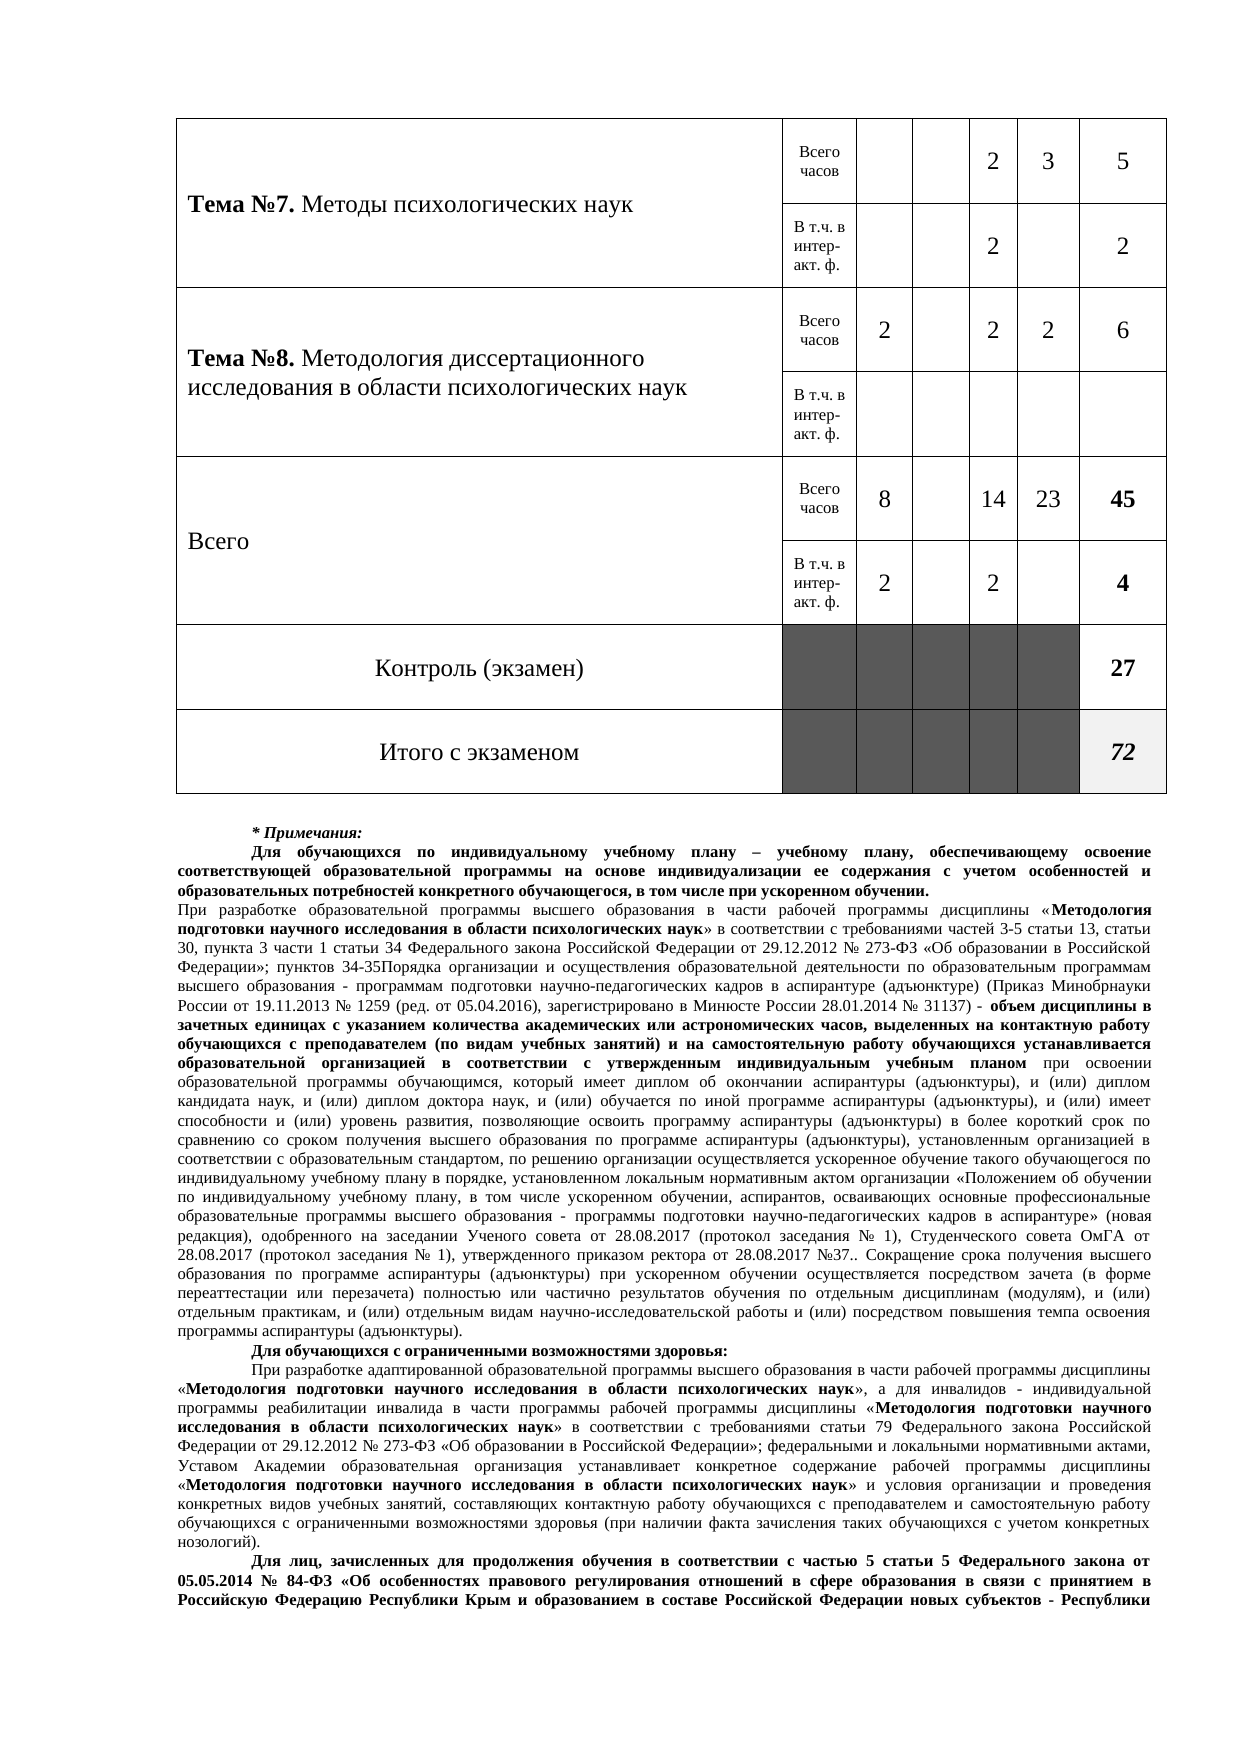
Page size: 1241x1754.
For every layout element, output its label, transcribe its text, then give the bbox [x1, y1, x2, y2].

table_cell 3 [1018, 119, 1079, 202]
table_cell [1018, 710, 1079, 793]
table_cell 2 [970, 204, 1017, 287]
table_cell [857, 204, 912, 287]
table_cell [913, 457, 969, 540]
table_cell [913, 625, 969, 709]
table_cell 2 [970, 541, 1017, 624]
table_cell 45 [1080, 457, 1166, 540]
table_cell [857, 372, 912, 456]
table_cell [913, 372, 969, 456]
table_cell [1080, 372, 1166, 456]
table_cell 8 [857, 457, 912, 540]
table_cell Тема №7. Методы психологических наук [177, 119, 782, 287]
table_cell [970, 710, 1017, 793]
table_cell Всего часов [783, 457, 856, 540]
table_cell 6 [1080, 288, 1166, 371]
table_cell Всего часов [783, 288, 856, 371]
table_cell [783, 625, 856, 709]
text * Примечания: [177, 823, 1152, 842]
table_cell 2 [857, 288, 912, 371]
table_cell [913, 119, 969, 202]
table_cell 14 [970, 457, 1017, 540]
table_cell В т.ч. в интер-акт. ф. [783, 204, 856, 287]
table_cell [913, 541, 969, 624]
table_cell 2 [970, 119, 1017, 202]
table_cell [970, 625, 1017, 709]
table_cell 2 [857, 541, 912, 624]
table_cell [783, 710, 856, 793]
table_cell 23 [1018, 457, 1079, 540]
text Для обучающихся по индивидуальному учебному плану – учебному плану, обеспечивающему освоение соответствующей образовательной программы на основе индивидуализации ее содержания с учетом особенностей и образовательных потребностей конкретного обучающегося, в том числе при ускоренном обучении. [177, 842, 1152, 899]
text При разработке образовательной программы высшего образования в части рабочей программы дисциплины «Методология подготовки научного исследования в области психологических наук» в соответствии с требованиями частей 3-5 статьи 13, статьи 30, пункта 3 части 1 статьи 34 Федерального закона Российской Федерации от 29.12.2012 № 273-ФЗ «Об образовании в Российской Федерации»; пунктов 34-35Порядка организации и осуществления образовательной деятельности по образовательным программам высшего образования - программам подготовки научно-педагогических кадров в аспирантуре (адъюнктуре) (Приказ Минобрнауки России от 19.11.2013 № 1259 (ред. от 05.04.2016), зарегистрировано в Минюсте России 28.01.2014 № 31137) - объем дисциплины в зачетных единицах с указанием количества академических или астрономических часов, выделенных на контактную работу обучающихся с преподавателем (по видам учебных занятий) и на самостоятельную работу обучающихся устанавливается образовательной организацией в соответствии с утвержденным индивидуальным учебным планом при освоении образовательной программы обучающимся, который имеет диплом об окончании аспирантуры (адъюнктуры), и (или) диплом кандидата наук, и (или) диплом доктора наук, и (или) обучается по иной программе аспирантуры (адъюнктуры), и (или) имеет способности и (или) уровень развития, позволяющие освоить программу аспирантуры (адъюнктуры) в более короткий срок по сравнению со сроком получения высшего образования по программе аспирантуры (адъюнктуры), установленным организацией в соответствии с образовательным стандартом, по решению организации осуществляется ускоренное обучение такого обучающегося по индивидуальному учебному плану в порядке, установленном локальным нормативным актом организации «Положением об обучении по индивидуальному учебному плану, в том числе ускоренном обучении, аспирантов, осваивающих основные профессиональные образовательные программы высшего образования - программы подготовки научно-педагогических кадров в аспирантуре» (новая редакция), одобренного на заседании Ученого совета от 28.08.2017 (протокол заседания № 1), Студенческого совета ОмГА от 28.08.2017 (протокол заседания № 1), утвержденного приказом ректора от 28.08.2017 №37.. Сокращение срока получения высшего образования по программе аспирантуры (адъюнктуры) при ускоренном обучении осуществляется посредством зачета (в форме переаттестации или перезачета) полностью или частично результатов обучения по отдельным дисциплинам (модулям), и (или) отдельным практикам, и (или) отдельным видам научно-исследовательской работы и (или) посредством повышения темпа освоения программы аспирантуры (адъюнктуры). [177, 899, 1152, 1340]
table_cell [913, 204, 969, 287]
text Для обучающихся с ограниченными возможностями здоровья: [177, 1340, 1152, 1359]
table_cell [1018, 372, 1079, 456]
text При разработке адаптированной образовательной программы высшего образования в части рабочей программы дисциплины «Методология подготовки научного исследования в области психологических наук», а для инвалидов - индивидуальной программы реабилитации инвалида в части программы рабочей программы дисциплины «Методология подготовки научного исследования в области психологических наук» в соответствии с требованиями статьи 79 Федерального закона Российской Федерации от 29.12.2012 № 273-ФЗ «Об образовании в Российской Федерации»; федеральными и локальными нормативными актами, Уставом Академии образовательная организация устанавливает конкретное содержание рабочей программы дисциплины «Методология подготовки научного исследования в области психологических наук» и условия организации и проведения конкретных видов учебных занятий, составляющих контактную работу обучающихся с преподавателем и самостоятельную работу обучающихся с ограниченными возможностями здоровья (при наличии факта зачисления таких обучающихся с учетом конкретных нозологий). [177, 1359, 1152, 1551]
table_cell 27 [1080, 625, 1166, 709]
table_cell Контроль (экзамен) [177, 625, 782, 709]
table_cell [857, 625, 912, 709]
table_cell В т.ч. в интер-акт. ф. [783, 372, 856, 456]
table_cell 2 [970, 288, 1017, 371]
table_cell 4 [1080, 541, 1166, 624]
table_cell Итого с экзаменом [177, 710, 782, 793]
table_cell 2 [1018, 288, 1079, 371]
table_cell [857, 119, 912, 202]
table_cell 72 [1080, 710, 1166, 793]
table_cell [970, 372, 1017, 456]
table_cell [1018, 625, 1079, 709]
table_cell Всего часов [783, 119, 856, 202]
table_cell Тема №8. Методология диссертационного исследования в области психологических наук [177, 288, 782, 456]
table_cell [1018, 204, 1079, 287]
table_cell [913, 710, 969, 793]
table_cell 2 [1080, 204, 1166, 287]
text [177, 1551, 1152, 1609]
table_cell 5 [1080, 119, 1166, 202]
table_cell В т.ч. в интер-акт. ф. [783, 541, 856, 624]
table_cell Всего [177, 457, 782, 624]
table_cell [1018, 541, 1079, 624]
table_cell [913, 288, 969, 371]
table_cell [857, 710, 912, 793]
